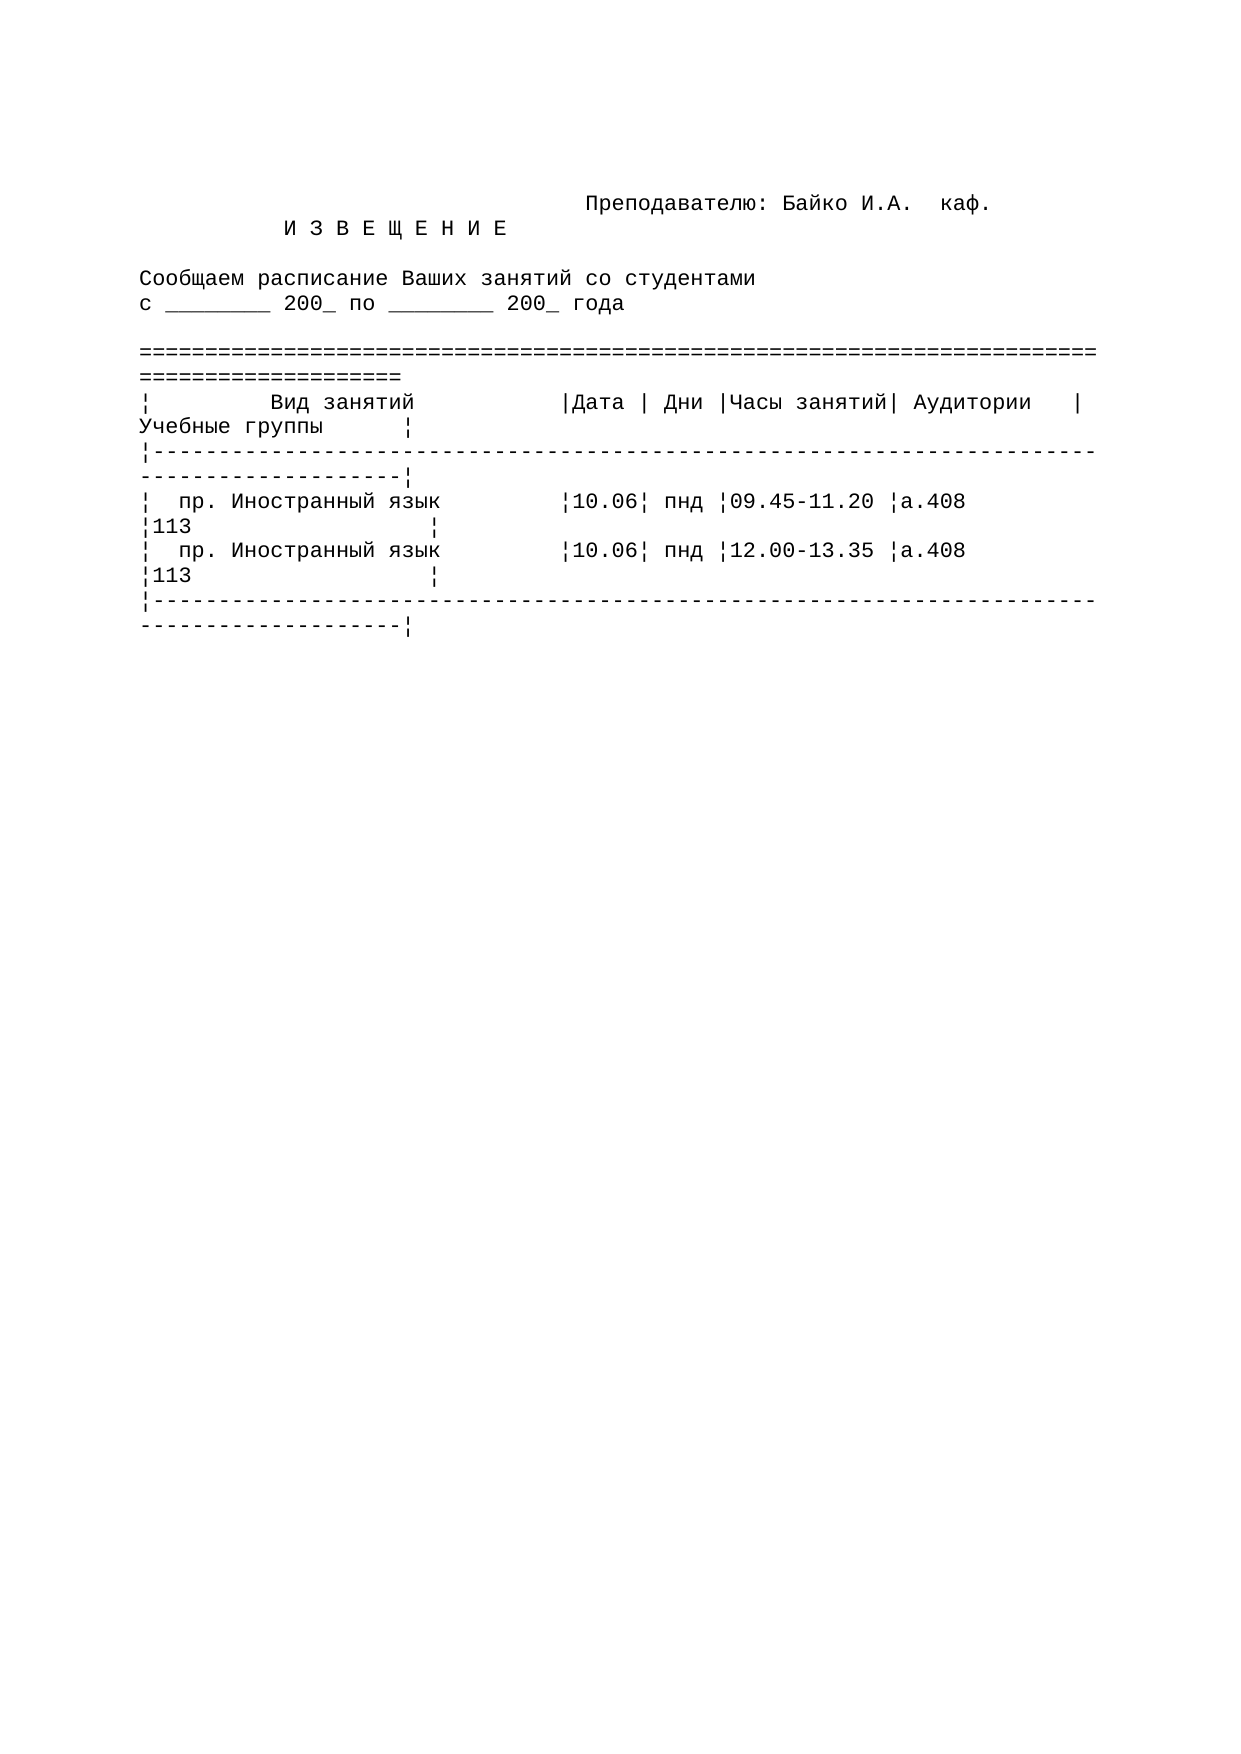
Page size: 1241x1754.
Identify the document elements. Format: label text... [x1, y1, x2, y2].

text Сообщаем расписание Ваших занятий со студентами [139, 267, 1101, 292]
text ¦--------------------------------------------------------------------------------------------¦ [139, 440, 1101, 490]
text ¦ пр. Иностранный язык ¦10.06¦ пнд ¦12.00-13.35 ¦а.408 ¦113 ¦ [139, 539, 1101, 589]
text Преподавателю: Байко И.А. каф. [139, 192, 1101, 217]
text ============================================================================================= [139, 341, 1101, 391]
text ¦ пр. Иностранный язык ¦10.06¦ пнд ¦09.45-11.20 ¦а.408 ¦113 ¦ [139, 490, 1101, 539]
text ¦--------------------------------------------------------------------------------------------¦ [139, 589, 1101, 639]
text И З В Е Щ Е Н И Е [139, 217, 1101, 242]
text ¦ Вид занятий |Дата | Дни |Часы занятий| Аудитории | Учебные группы ¦ [139, 391, 1101, 440]
text с ________ 200_ по ________ 200_ года [139, 292, 1101, 316]
